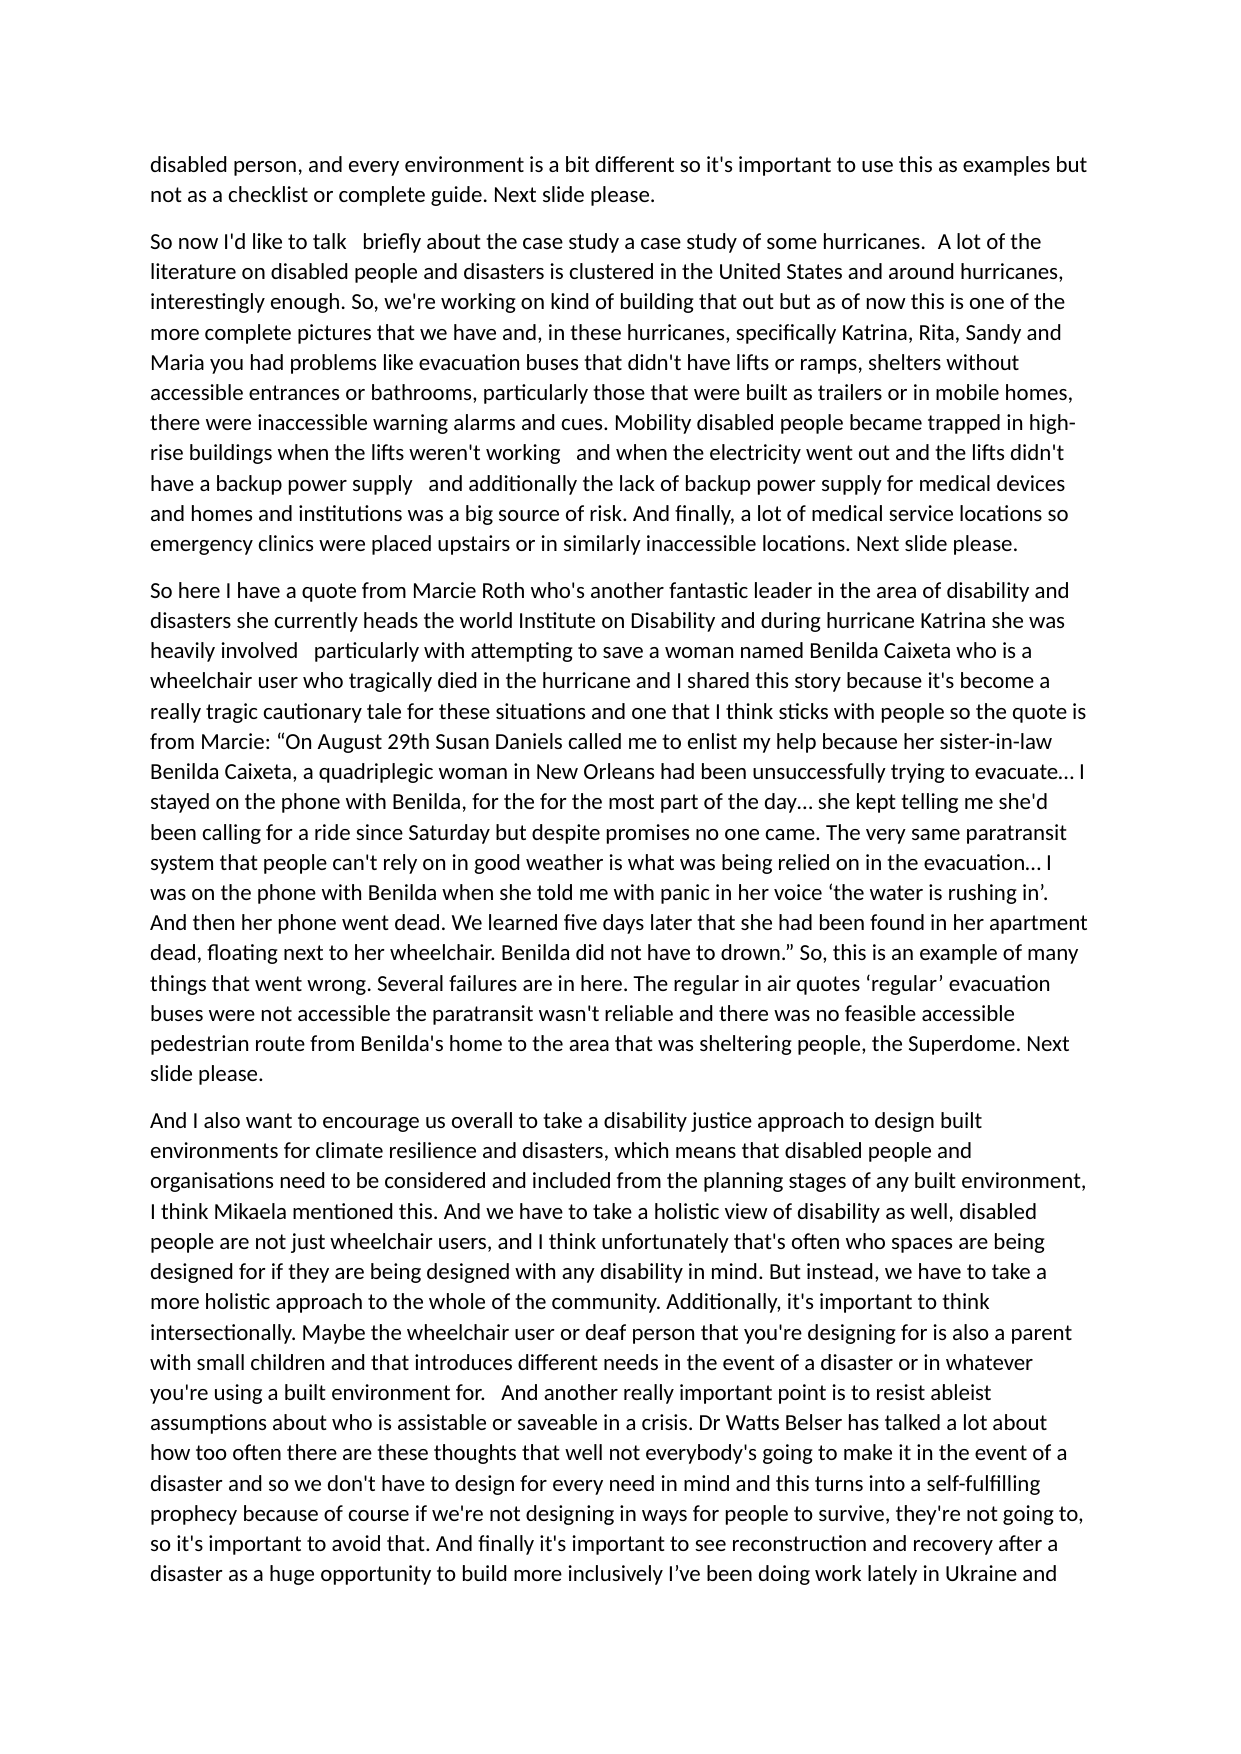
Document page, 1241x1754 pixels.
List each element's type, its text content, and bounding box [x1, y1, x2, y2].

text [150, 1106, 1090, 1587]
text So here I have a quote from Marcie Roth who's another fantastic leader in the area of disability and disasters she currently heads the world Institute on Disability and during hurricane Katrina she was heavily involved particularly with attempting to save a woman named Benilda Caixeta who is a wheelchair user who tragically died in the hurricane and I shared this story because it's become a really tragic cautionary tale for these situations and one that I think sticks with people so the quote is from Marcie: “On August 29th Susan Daniels called me to enlist my help because her sister-in-law Benilda Caixeta, a quadriplegic woman in New Orleans had been unsuccessfully trying to evacuate… I stayed on the phone with Benilda, for the for the most part of the day… she kept telling me she'd been calling for a ride since Saturday but despite promises no one came. The very same paratransit system that people can't rely on in good weather is what was being relied on in the evacuation… I was on the phone with Benilda when she told me with panic in her voice ‘the water is rushing in’. And then her phone went dead. We learned five days later that she had been found in her apartment dead, floating next to her wheelchair. Benilda did not have to drown.” So, this is an example of many things that went wrong. Several failures are in here. The regular in air quotes ‘regular’ evacuation buses were not accessible the paratransit wasn't reliable and there was no feasible accessible pedestrian route from Benilda's home to the area that was sheltering people, the Superdome. Next slide please. [150, 576, 1090, 1087]
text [150, 150, 1090, 208]
text So now I'd like to talk briefly about the case study a case study of some hurricanes. A lot of the literature on disabled people and disasters is clustered in the United States and around hurricanes, interestingly enough. So, we're working on kind of building that out but as of now this is one of the more complete pictures that we have and, in these hurricanes, specifically Katrina, Rita, Sandy and Maria you had problems like evacuation buses that didn't have lifts or ramps, shelters without accessible entrances or bathrooms, particularly those that were built as trailers or in mobile homes, there were inaccessible warning alarms and cues. Mobility disabled people became trapped in high-rise buildings when the lifts weren't working and when the electricity went out and the lifts didn't have a backup power supply and additionally the lack of backup power supply for medical devices and homes and institutions was a big source of risk. And finally, a lot of medical service locations so emergency clinics were placed upstairs or in similarly inaccessible locations. Next slide please. [150, 227, 1090, 557]
